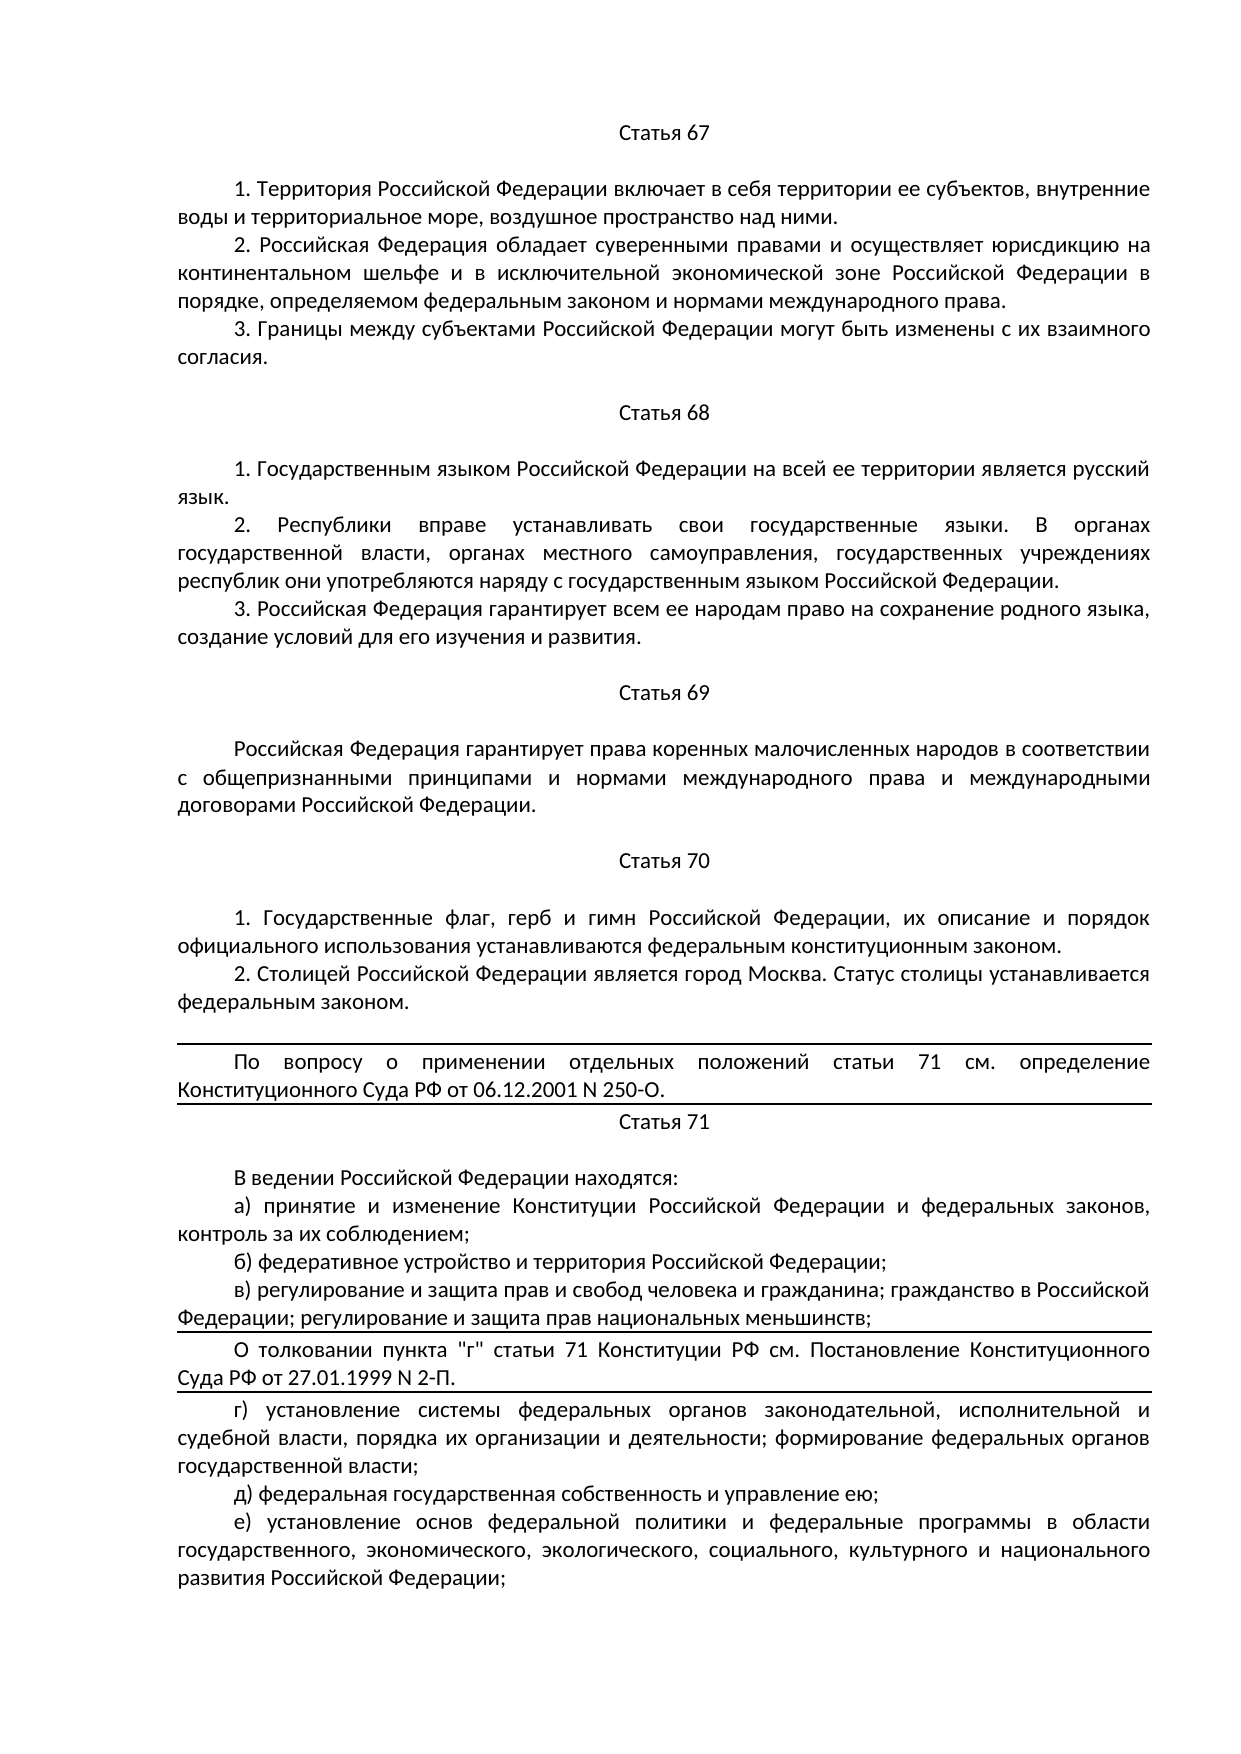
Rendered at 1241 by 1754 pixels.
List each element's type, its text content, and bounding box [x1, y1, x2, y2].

text 1. Государственные флаг, герб и гимн Российской Федерации, их описание и порядок официального использования устанавливаются федеральным конституционным законом. [177, 903, 1152, 959]
text в) регулирование и защита прав и свобод человека и гражданина; гражданство в Российской Федерации; регулирование и защита прав национальных меньшинств; [177, 1275, 1152, 1331]
text Статья 70 [177, 847, 1152, 875]
text О толковании пункта "г" статьи 71 Конституции РФ см. Постановление Конституционного Суда РФ от 27.01.1999 N 2-П. [177, 1335, 1152, 1391]
text 1. Государственным языком Российской Федерации на всей ее территории является русский язык. [177, 454, 1152, 510]
text 2. Российская Федерация обладает суверенными правами и осуществляет юрисдикцию на континентальном шельфе и в исключительной экономической зоне Российской Федерации в порядке, определяемом федеральным законом и нормами международного права. [177, 230, 1152, 314]
text Статья 69 [177, 678, 1152, 707]
text Статья 71 [177, 1107, 1152, 1135]
text 2. Столицей Российской Федерации является город Москва. Статус столицы устанавливается федеральным законом. [177, 959, 1152, 1015]
text По вопросу о применении отдельных положений статьи 71 см. определение Конституционного Суда РФ от 06.12.2001 N 250-О. [177, 1047, 1152, 1103]
text Российская Федерация гарантирует права коренных малочисленных народов в соответствии с общепризнанными принципами и нормами международного права и международными договорами Российской Федерации. [177, 734, 1152, 819]
text 2. Республики вправе устанавливать свои государственные языки. В органах государственной власти, органах местного самоуправления, государственных учреждениях республик они употребляются наряду с государственным языком Российской Федерации. [177, 510, 1152, 594]
text г) установление системы федеральных органов законодательной, исполнительной и судебной власти, порядка их организации и деятельности; формирование федеральных органов государственной власти; [177, 1395, 1152, 1479]
text е) установление основ федеральной политики и федеральные программы в области государственного, экономического, экологического, социального, культурного и национального развития Российской Федерации; [177, 1507, 1152, 1591]
text 1. Территория Российской Федерации включает в себя территории ее субъектов, внутренние воды и территориальное море, воздушное пространство над ними. [177, 174, 1152, 230]
text 3. Российская Федерация гарантирует всем ее народам право на сохранение родного языка, создание условий для его изучения и развития. [177, 594, 1152, 651]
text а) принятие и изменение Конституции Российской Федерации и федеральных законов, контроль за их соблюдением; [177, 1191, 1152, 1247]
text 3. Границы между субъектами Российской Федерации могут быть изменены с их взаимного согласия. [177, 314, 1152, 370]
text д) федеральная государственная собственность и управление ею; [177, 1479, 1152, 1507]
text Статья 68 [177, 398, 1152, 426]
text В ведении Российской Федерации находятся: [177, 1163, 1152, 1191]
text Статья 67 [177, 118, 1152, 146]
text б) федеративное устройство и территория Российской Федерации; [177, 1247, 1152, 1275]
